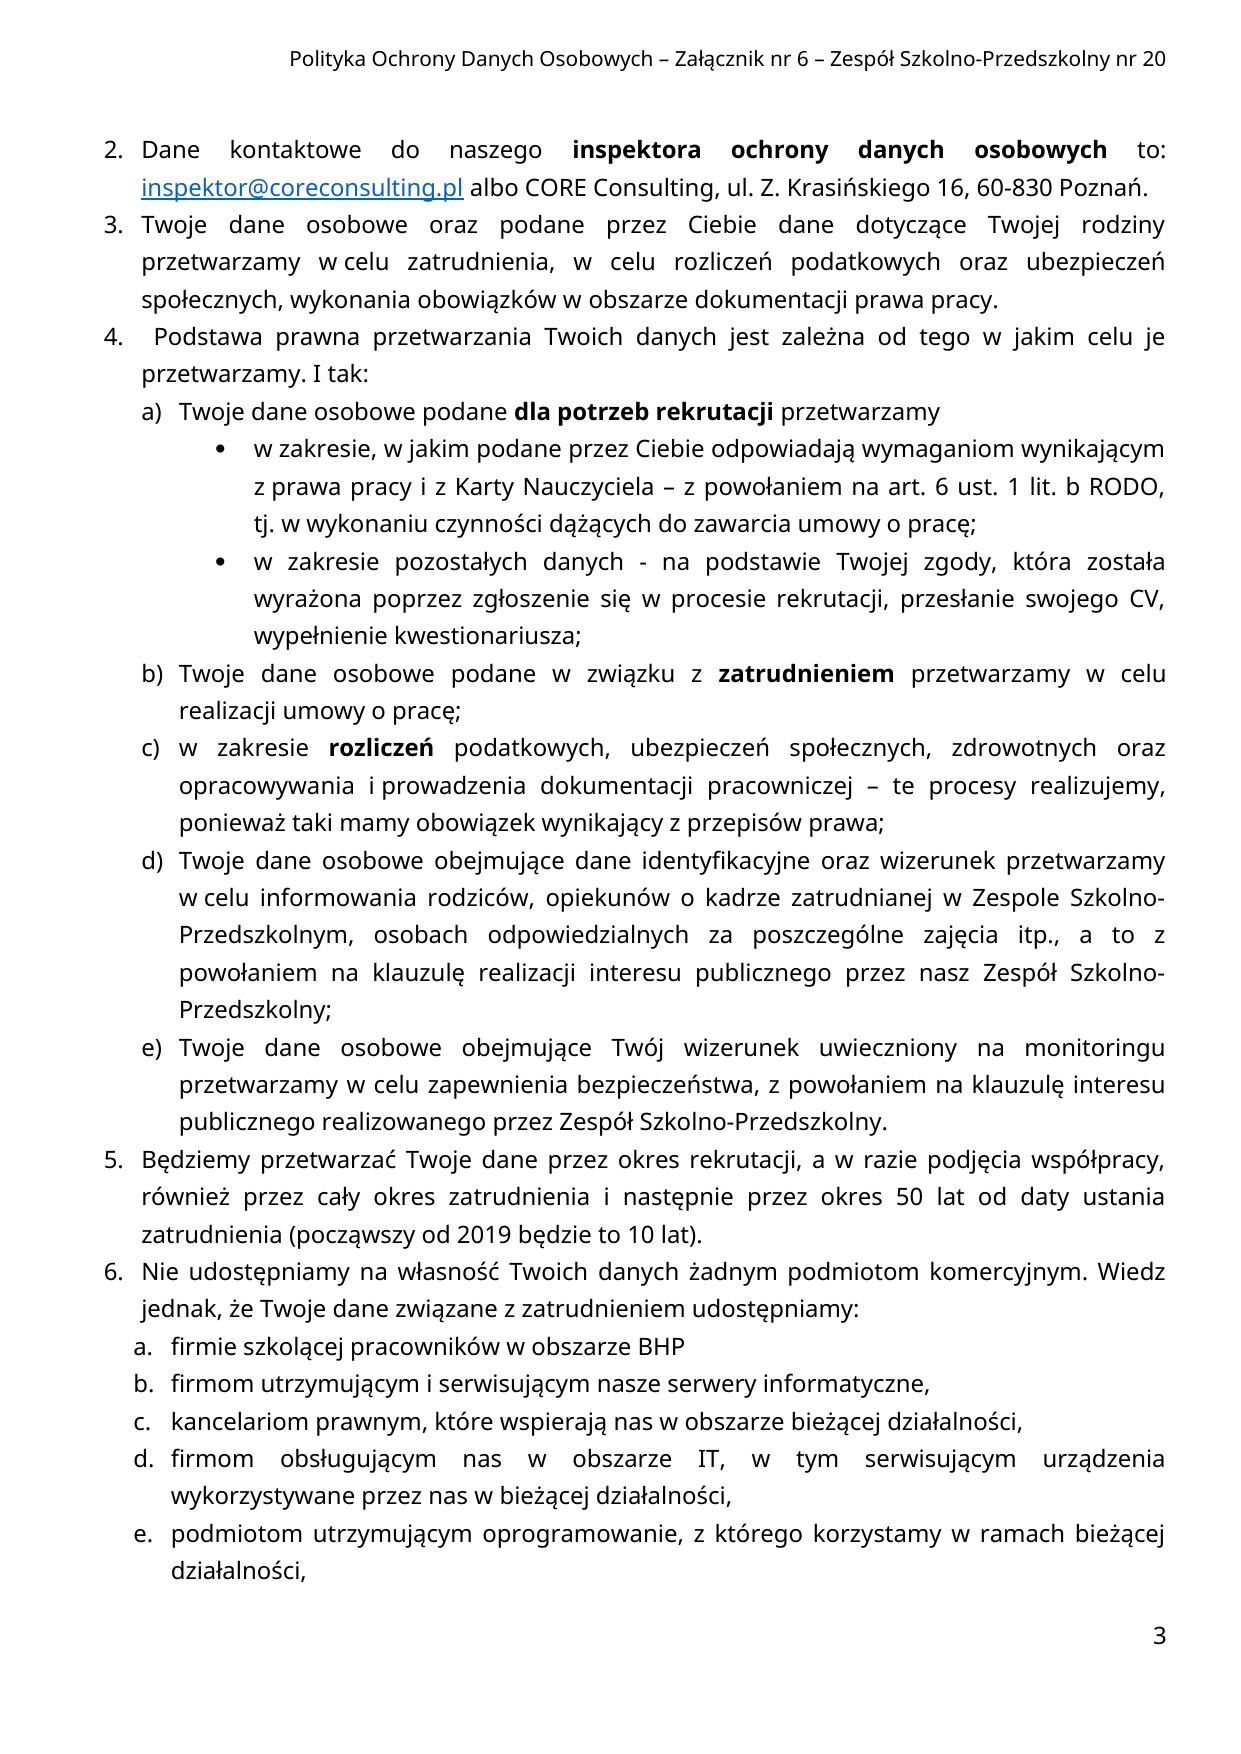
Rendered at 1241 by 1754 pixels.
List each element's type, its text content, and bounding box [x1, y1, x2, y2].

list Nie udostępniamy na własność Twoich danych żadnym podmiotom komercyjnym. Wiedz jednak, że Twoje dane związane z zatrudnieniem udostępniamy: [103, 1255, 1167, 1325]
list Twoje dane osobowe podane dla potrzeb rekrutacji przetwarzamy [141, 395, 1167, 427]
list Dane kontaktowe do naszego inspektora ochrony danych osobowych to: inspektor@coreconsulting.pl albo CORE Consulting, ul. Z. Krasińskiego 16, 60-830 Poznań. [103, 133, 1167, 203]
list firmie szkolącej pracowników w obszarze BHP [133, 1329, 1167, 1362]
list firmom utrzymującym i serwisującym nasze serwery informatyczne, [133, 1367, 1167, 1399]
list Twoje dane osobowe oraz podane przez Ciebie dane dotyczące Twojej rodziny przetwarzamy w celu zatrudnienia, w celu rozliczeń podatkowych oraz ubezpieczeń społecznych, wykonania obowiązków w obszarze dokumentacji prawa pracy. [103, 208, 1167, 315]
list w zakresie, w jakim podane przez Ciebie odpowiadają wymaganiom wynikającym z prawa pracy i z Karty Nauczyciela – z powołaniem na art. 6 ust. 1 lit. b RODO, tj. w wykonaniu czynności dążących do zawarcia umowy o pracę; [216, 432, 1167, 539]
list Twoje dane osobowe podane w związku z zatrudnieniem przetwarzamy w celu realizacji umowy o pracę; [141, 656, 1167, 726]
list w zakresie pozostałych danych - na podstawie Twojej zgody, która została wyrażona poprzez zgłoszenie się w procesie rekrutacji, przesłanie swojego CV, wypełnienie kwestionariusza; [216, 544, 1167, 652]
list Twoje dane osobowe obejmujące dane identyfikacyjne oraz wizerunek przetwarzamy w celu informowania rodziców, opiekunów o kadrze zatrudnianej w Zespole Szkolno-Przedszkolnym, osobach odpowiedzialnych za poszczególne zajęcia itp., a to z powołaniem na klauzulę realizacji interesu publicznego przez nasz Zespół Szkolno-Przedszkolny; [141, 843, 1167, 1026]
list w zakresie rozliczeń podatkowych, ubezpieczeń społecznych, zdrowotnych oraz opracowywania i prowadzenia dokumentacji pracowniczej – te procesy realizujemy, ponieważ taki mamy obowiązek wynikający z przepisów prawa; [141, 731, 1167, 839]
list Twoje dane osobowe obejmujące Twój wizerunek uwieczniony na monitoringu przetwarzamy w celu zapewnienia bezpieczeństwa, z powołaniem na klauzulę interesu publicznego realizowanego przez Zespół Szkolno-Przedszkolny. [141, 1030, 1167, 1138]
list kancelariom prawnym, które wspierają nas w obszarze bieżącej działalności, [133, 1404, 1167, 1437]
list firmom obsługującym nas w obszarze IT, w tym serwisującym urządzenia wykorzystywane przez nas w bieżącej działalności, [133, 1442, 1167, 1512]
list podmiotom utrzymującym oprogramowanie, z którego korzystamy w ramach bieżącej działalności, [133, 1517, 1167, 1587]
list Będziemy przetwarzać Twoje dane przez okres rekrutacji, a w razie podjęcia współpracy, również przez cały okres zatrudnienia i następnie przez okres 50 lat od daty ustania zatrudnienia (począwszy od 2019 będzie to 10 lat). [103, 1143, 1167, 1250]
list Podstawa prawna przetwarzania Twoich danych jest zależna od tego w jakim celu je przetwarzamy. I tak: [103, 320, 1167, 390]
